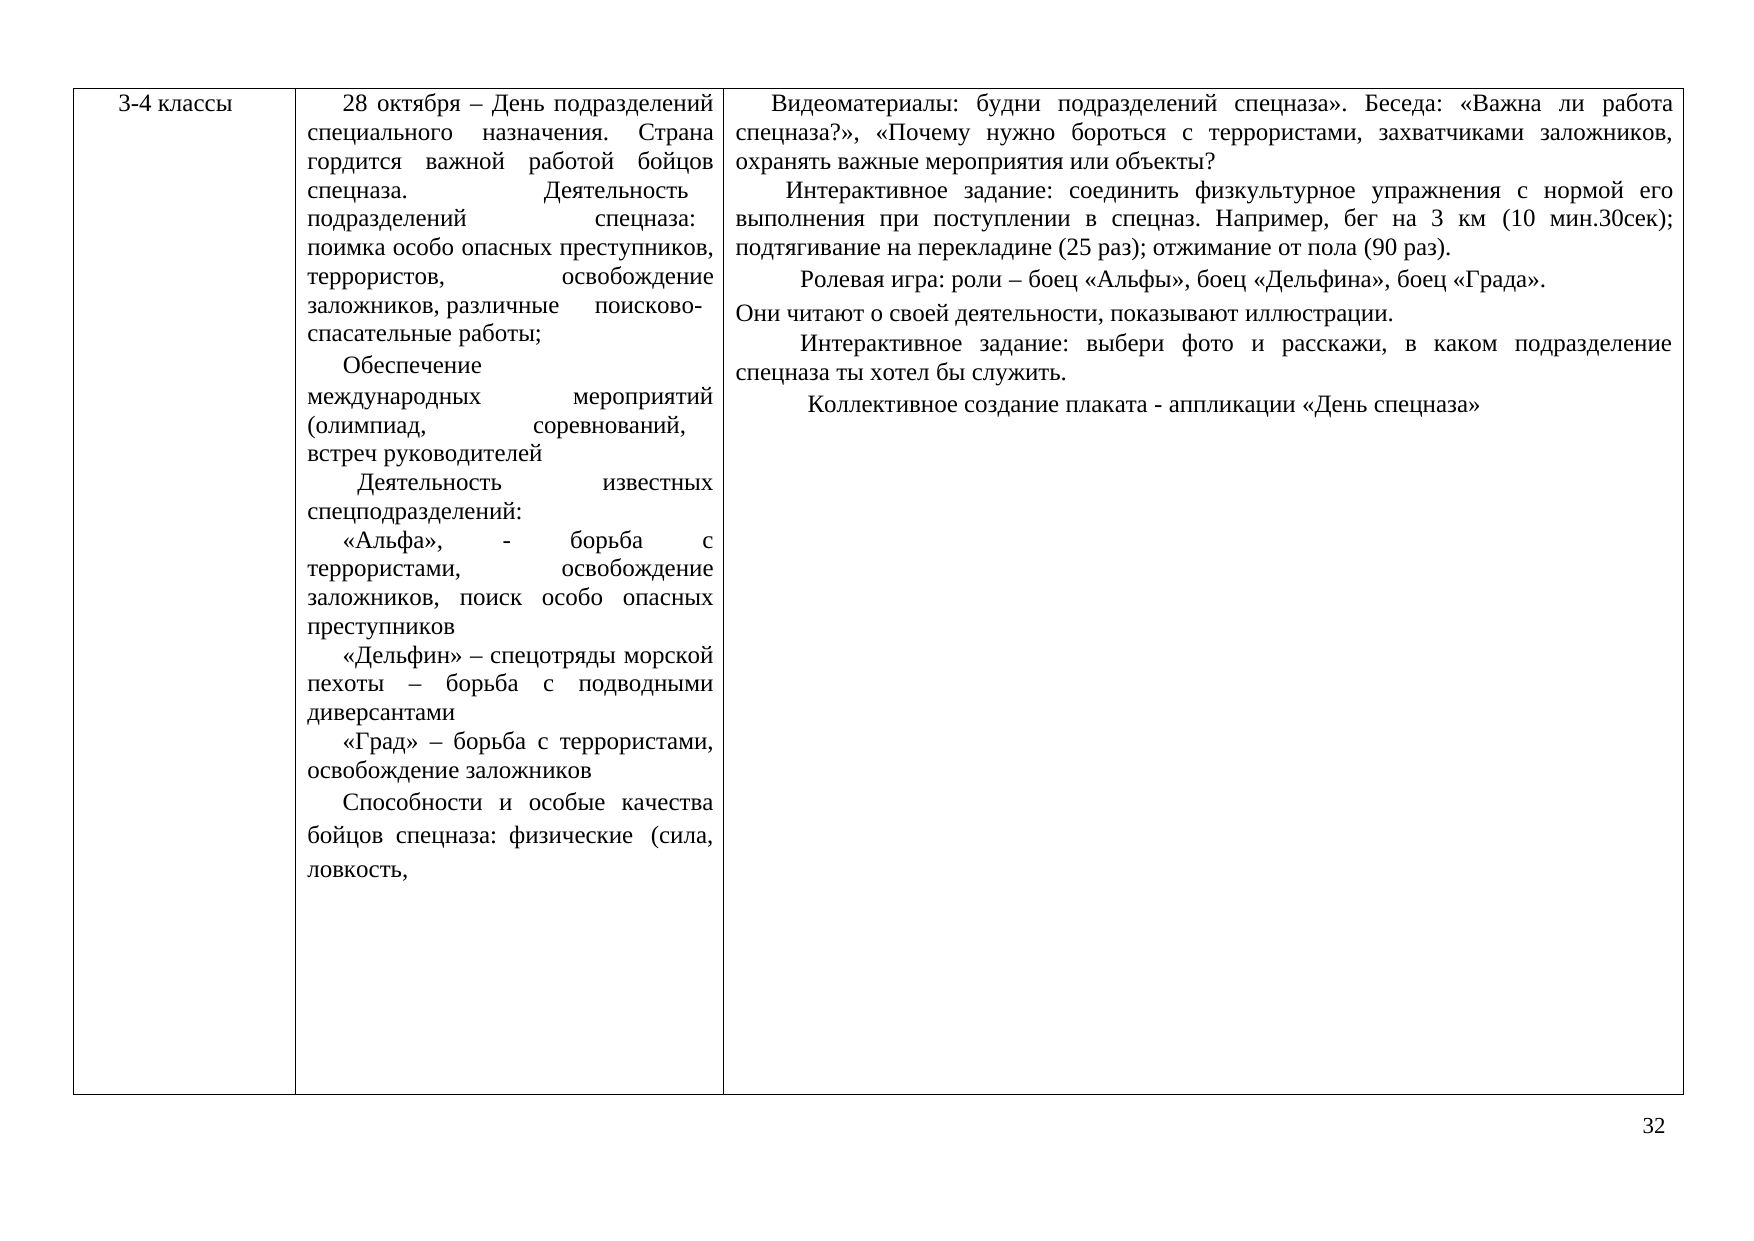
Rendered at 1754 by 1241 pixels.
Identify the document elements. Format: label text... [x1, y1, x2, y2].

table_header Видеоматериалы: будни подразделений спецназа». Беседа: «Важна ли работа спецназа?», «Почему нужно бороться с террористами, захватчиками заложников, охранять важные мероприятия или объекты? Интерактивное задание: соединить физкультурное упражнения с нормой его выполнения при поступлении в спецназ. Например, бег на 3 км (10 мин.30сек); подтягивание на перекладине (25 раз); отжимание от пола (90 раз). Ролевая игра: роли – боец «Альфы», боец «Дельфина», боец «Града». Они читают о своей деятельности, показывают иллюстрации. Интерактивное задание: выбери фото и расскажи, в каком подразделение спецназа ты хотел бы служить. Коллективное создание плаката - аппликации «День спецназа» [724, 89, 1683, 1094]
table_header 28 октября – День подразделений специального назначения. Страна гордится важной работой бойцов спецназа. Деятельность подразделений спецназа: поимка особо опасных преступников, террористов, освобождение заложников, различные поисково- спасательные работы; Обеспечение международных мероприятий (олимпиад, соревнований, встреч руководителей Деятельность известных спецподразделений: «Альфа», - борьба с террористами, освобождение заложников, поиск особо опасных преступников «Дельфин» – спецотряды морской пехоты – борьба с подводными диверсантами «Град» – борьба с террористами, освобождение заложников Способности и особые качества бойцов спецназа: физические (сила, ловкость, [296, 89, 723, 1094]
table_header 3-4 классы [74, 89, 295, 1094]
